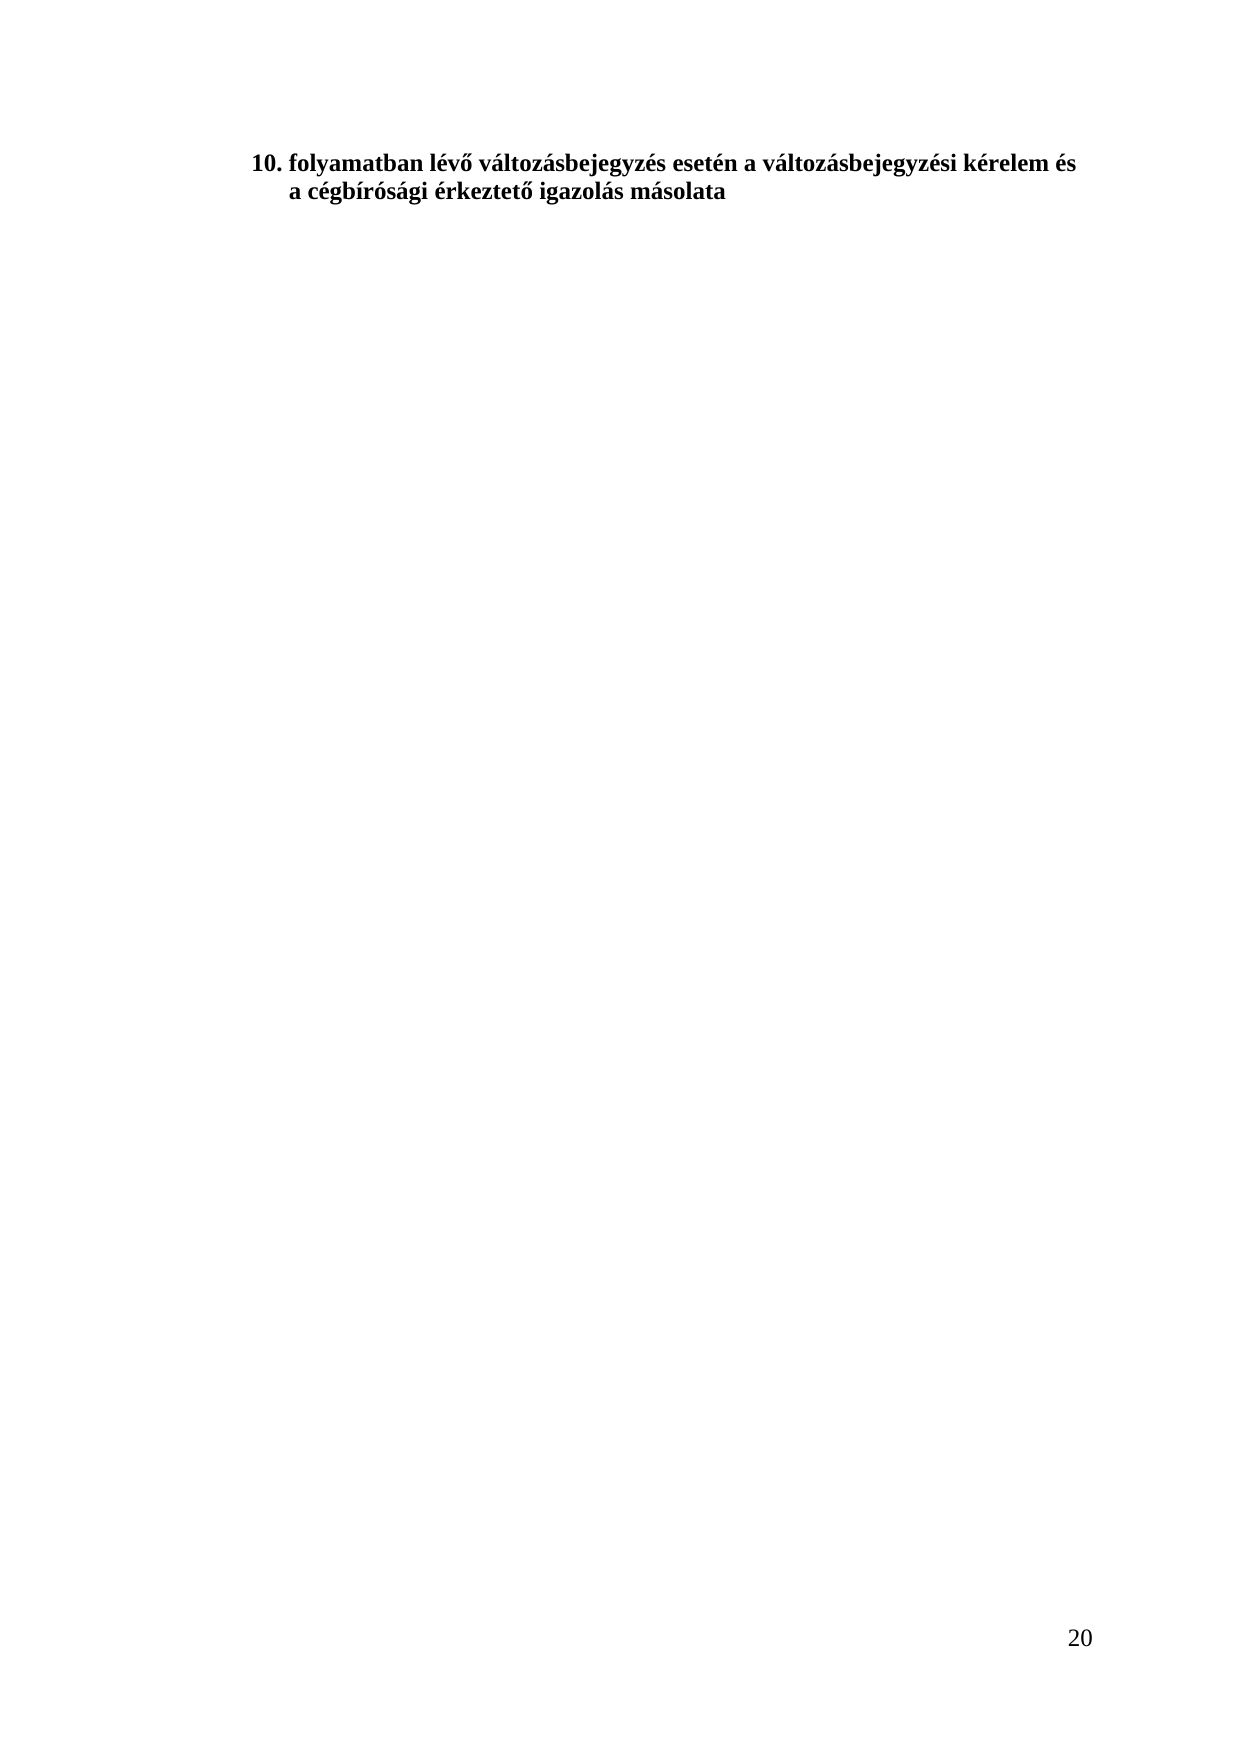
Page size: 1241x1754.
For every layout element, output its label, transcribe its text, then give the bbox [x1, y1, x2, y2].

list folyamatban lévő változásbejegyzés esetén a változásbejegyzési kérelem és a cégbírósági érkeztető igazolás másolata [251, 148, 1093, 205]
